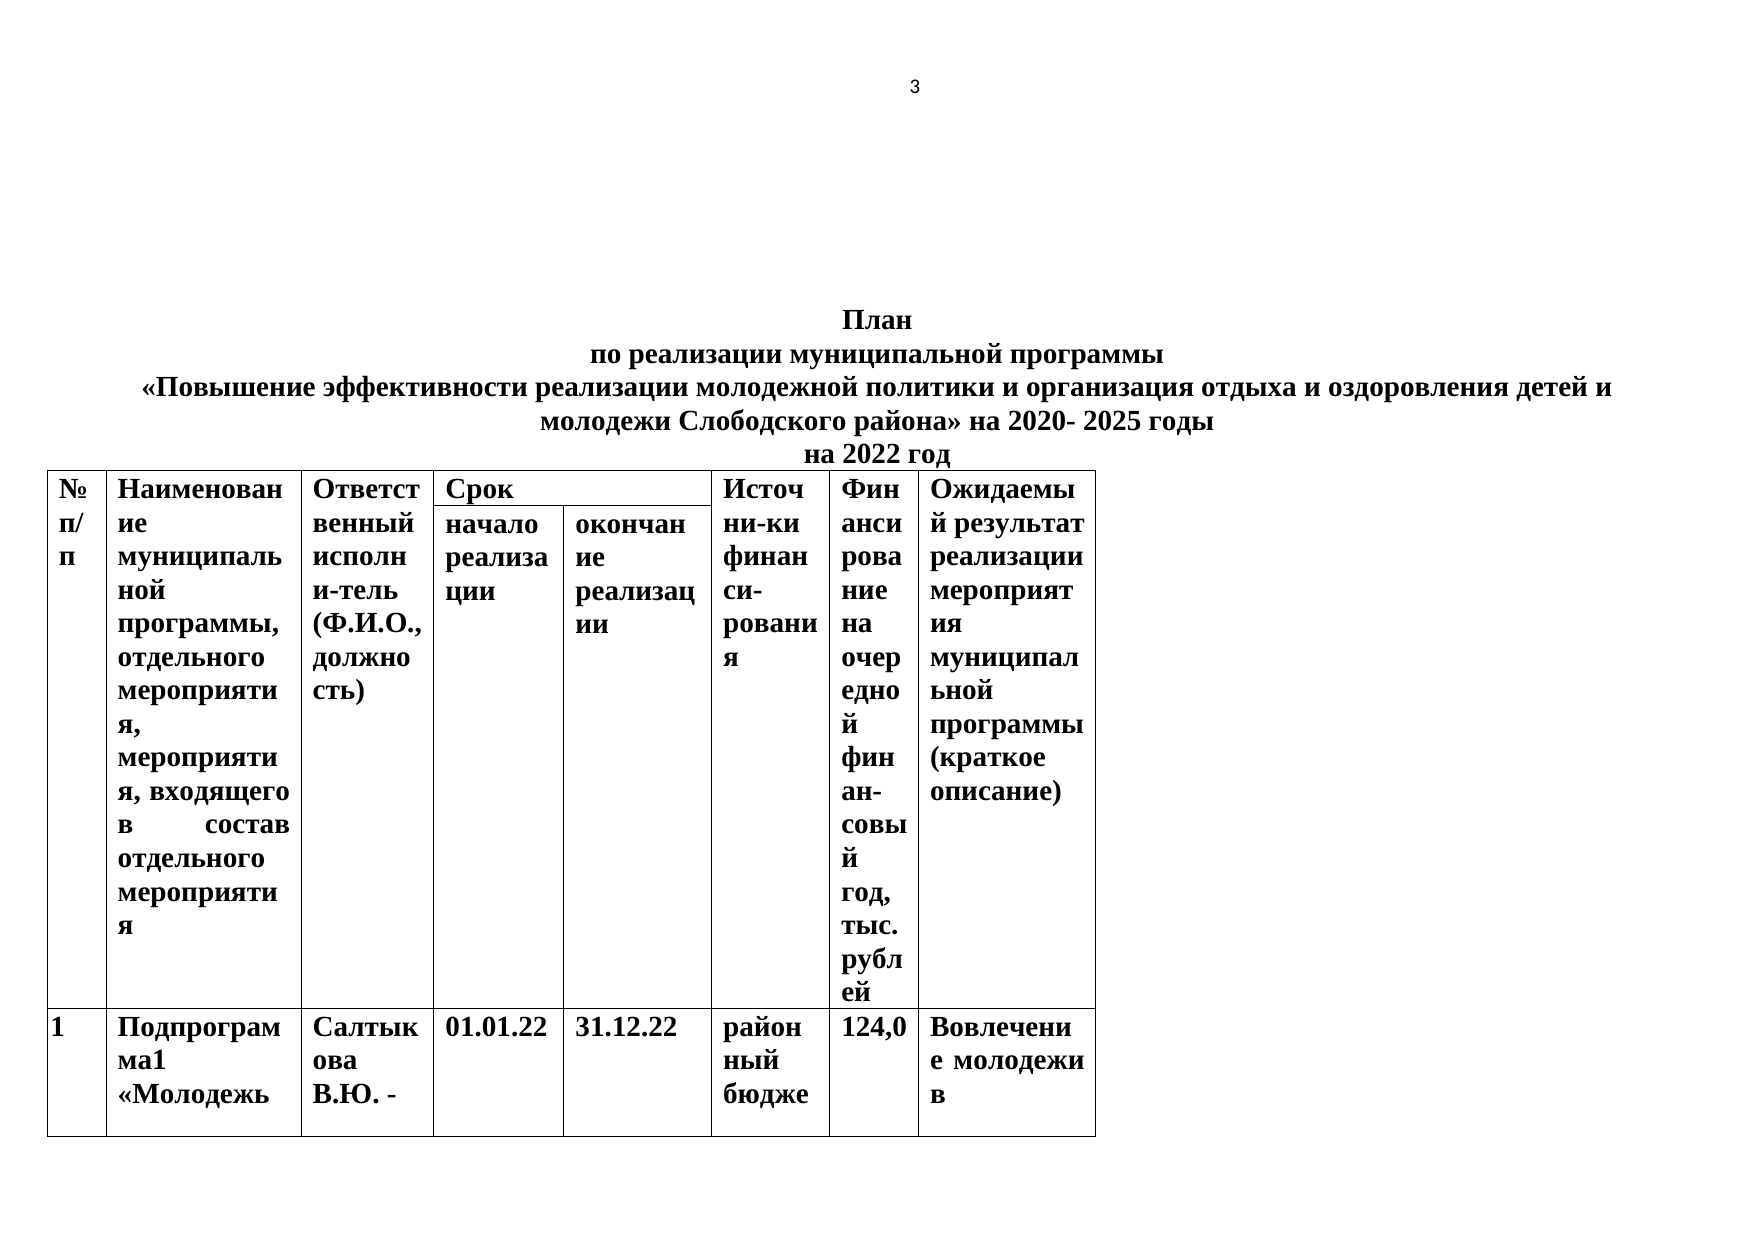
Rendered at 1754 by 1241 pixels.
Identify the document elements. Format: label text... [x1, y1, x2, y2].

text на 2022 год [118, 437, 1636, 470]
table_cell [107, 1009, 301, 1136]
table_cell 01.01.22 [434, 1009, 563, 1136]
table_header Источни-ки финанси-рования [712, 471, 829, 1008]
table_cell 1 [48, 1009, 106, 1136]
table_header Ответственный исполни-тель (Ф.И.О., должность) [302, 471, 433, 1008]
table_cell начало реализации [434, 506, 563, 1008]
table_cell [919, 1009, 1095, 1136]
table_cell окончание реализации [564, 506, 711, 1008]
text по реализации муниципальной программы [118, 336, 1636, 369]
text «Повышение эффективности реализации молодежной политики и организация отдыха и оздоровления детей и молодежи Слободского района» на 2020- 2025 годы [118, 369, 1636, 437]
text План [118, 302, 1636, 336]
table_header Финансирование на очередной финан-совый год, тыс. рублей [830, 471, 918, 1008]
table_header № п/п [48, 471, 106, 1008]
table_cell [302, 1009, 433, 1136]
table_header Ожидаемый результат реализации мероприятия муниципальной программы (краткое описание) [919, 471, 1095, 1008]
table_header Наименование муниципальной программы, отдельного мероприятия, мероприятия, входящего в состав отдельного мероприятия [107, 471, 301, 1008]
table_cell 31.12.22 [564, 1009, 711, 1136]
table_cell 124,0 [830, 1009, 918, 1136]
table_cell районный бюджет [712, 1009, 829, 1136]
table_header Срок [434, 471, 711, 505]
